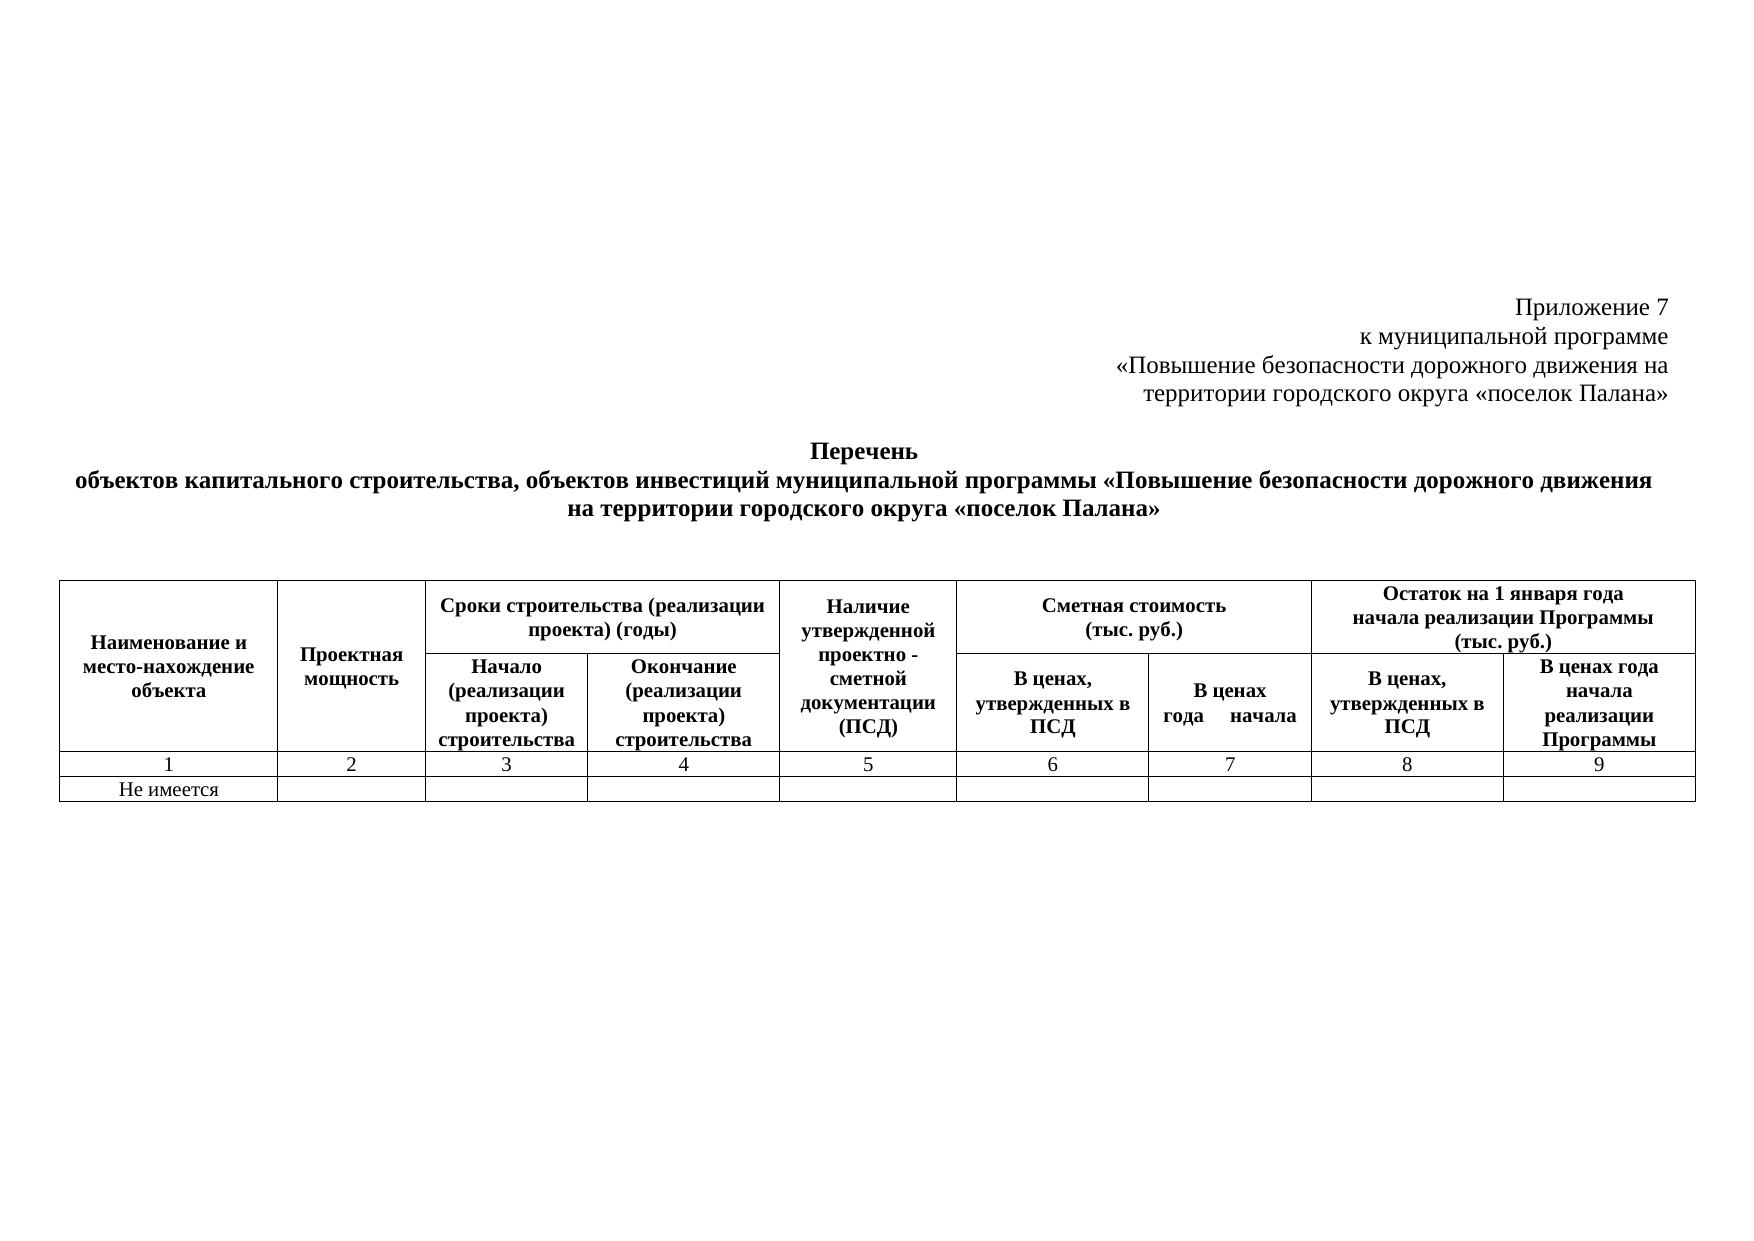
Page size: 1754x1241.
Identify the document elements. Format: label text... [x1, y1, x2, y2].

table_header Остаток на 1 января года начала реализации Программы (тыс. руб.) [1312, 581, 1695, 653]
table_cell [1312, 777, 1503, 801]
table_cell 7 [1149, 752, 1311, 776]
table_cell Окончание (реализации проекта) строительства [588, 654, 779, 751]
table_cell 6 [957, 752, 1148, 776]
table_cell [1149, 777, 1311, 801]
table_header Проектная мощность [278, 581, 425, 751]
table_cell [278, 777, 425, 801]
table_cell Не имеется [60, 777, 277, 801]
table_header Наименование и место-нахождение объекта [60, 581, 277, 751]
text Перечень [59, 436, 1668, 465]
table_cell В ценах, утвержденных в ПСД [1312, 654, 1503, 751]
table_cell Начало (реализации проекта) строительства [426, 654, 587, 751]
table_cell 2 [278, 752, 425, 776]
table_cell 1 [60, 752, 277, 776]
table_cell 9 [1504, 752, 1695, 776]
table_cell 3 [426, 752, 587, 776]
table_header Наличие утвержденной проектно -сметной документации (ПСД) [780, 581, 956, 751]
table_cell 4 [588, 752, 779, 776]
text к муниципальной программе [59, 321, 1668, 350]
table_cell В ценах года начала реализации Программы [1504, 654, 1695, 751]
table_cell [588, 777, 779, 801]
table_header Сроки строительства (реализации проекта) (годы) [426, 581, 779, 653]
table_header Сметная стоимость (тыс. руб.) [957, 581, 1311, 653]
text объектов капитального строительства, объектов инвестиций муниципальной программы «Повышение безопасности дорожного движения на территории городского округа «поселок Палана» [59, 465, 1668, 522]
table_cell [957, 777, 1148, 801]
table_cell [780, 777, 956, 801]
table_cell 8 [1312, 752, 1503, 776]
table_cell В ценах года начала [1149, 654, 1311, 751]
table_cell В ценах, утвержденных в ПСД [957, 654, 1148, 751]
table_cell [426, 777, 587, 801]
table_cell [1504, 777, 1695, 801]
text территории городского округа «поселок Палана» [59, 378, 1668, 407]
table_cell 5 [780, 752, 956, 776]
text «Повышение безопасности дорожного движения на [59, 350, 1668, 378]
text Приложение 7 [59, 292, 1668, 321]
